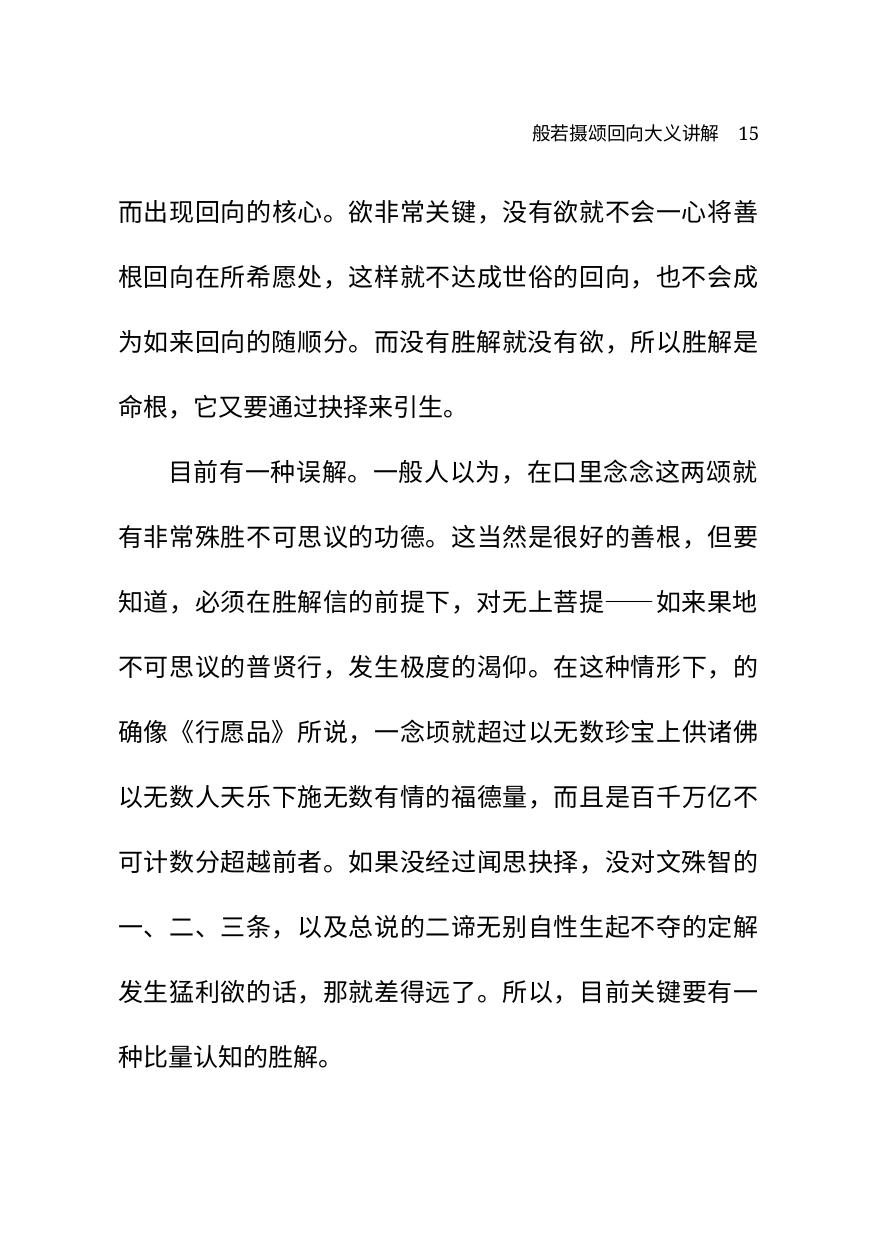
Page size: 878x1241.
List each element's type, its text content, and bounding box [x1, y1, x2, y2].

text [118, 178, 759, 438]
text 目前有一种误解。一般人以为，在口里念念这两颂就有非常殊胜不可思议的功德。这当然是很好的善根，但要知道，必须在胜解信的前提下，对无上菩提——如来果地不可思议的普贤行，发生极度的渴仰。在这种情形下，的确像《行愿品》所说，一念顷就超过以无数珍宝上供诸佛、以无数人天乐下施无数有情的福德量，而且是百千万亿不可计数分超越前者。如果没经过闻思抉择，没对文殊智的一、二、三条，以及总说的二谛无别自性生起不夺的定解，发生猛利欲的话，那就差得远了。所以，目前关键要有一种比量认知的胜解。 [118, 438, 759, 1088]
